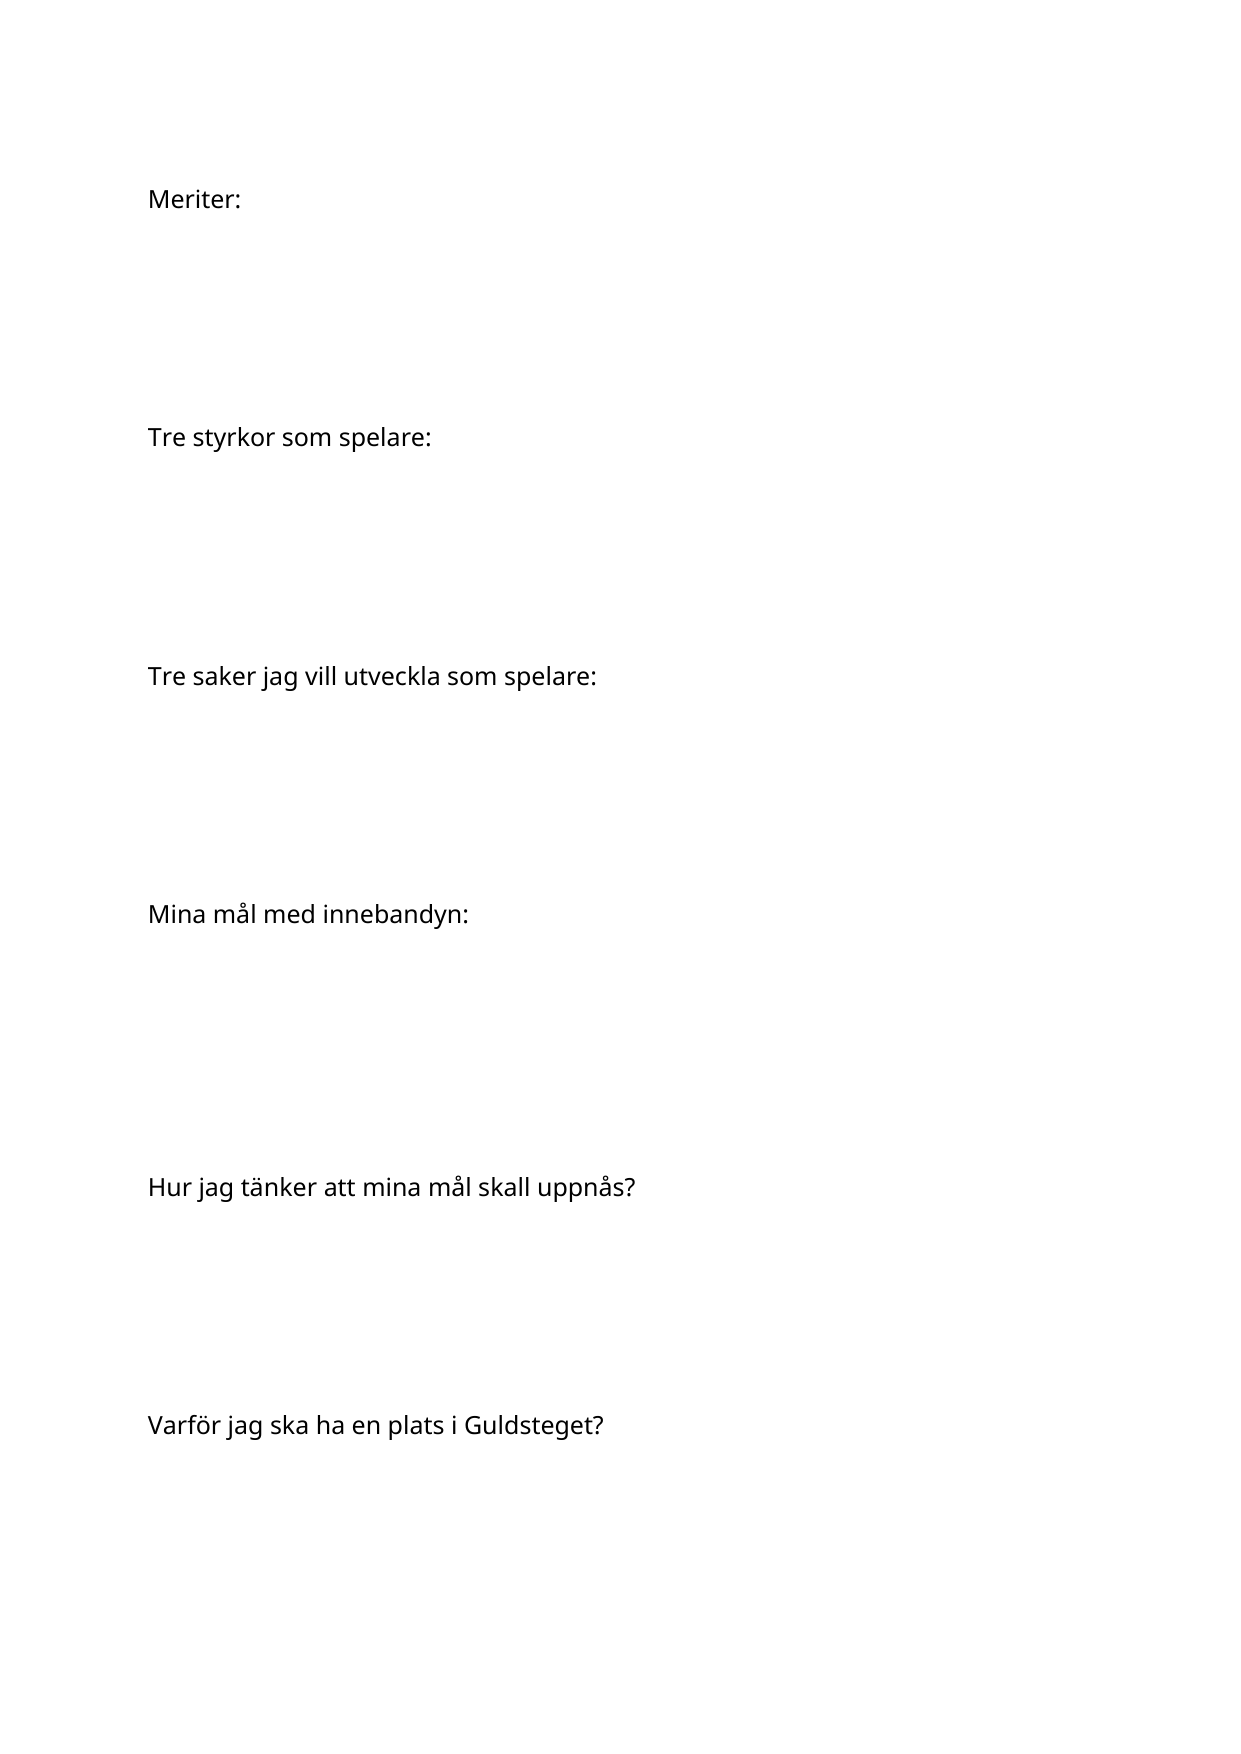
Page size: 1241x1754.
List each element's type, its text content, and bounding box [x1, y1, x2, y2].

text Tre saker jag vill utveckla som spelare: [148, 658, 1093, 693]
text Hur jag tänker att mina mål skall uppnås? [148, 1169, 1093, 1203]
text Mina mål med innebandyn: [148, 897, 1093, 931]
text Tre styrkor som spelare: [148, 420, 1093, 454]
text Varför jag ska ha en plats i Guldsteget? [148, 1408, 1093, 1442]
text Meriter: [148, 182, 1093, 216]
